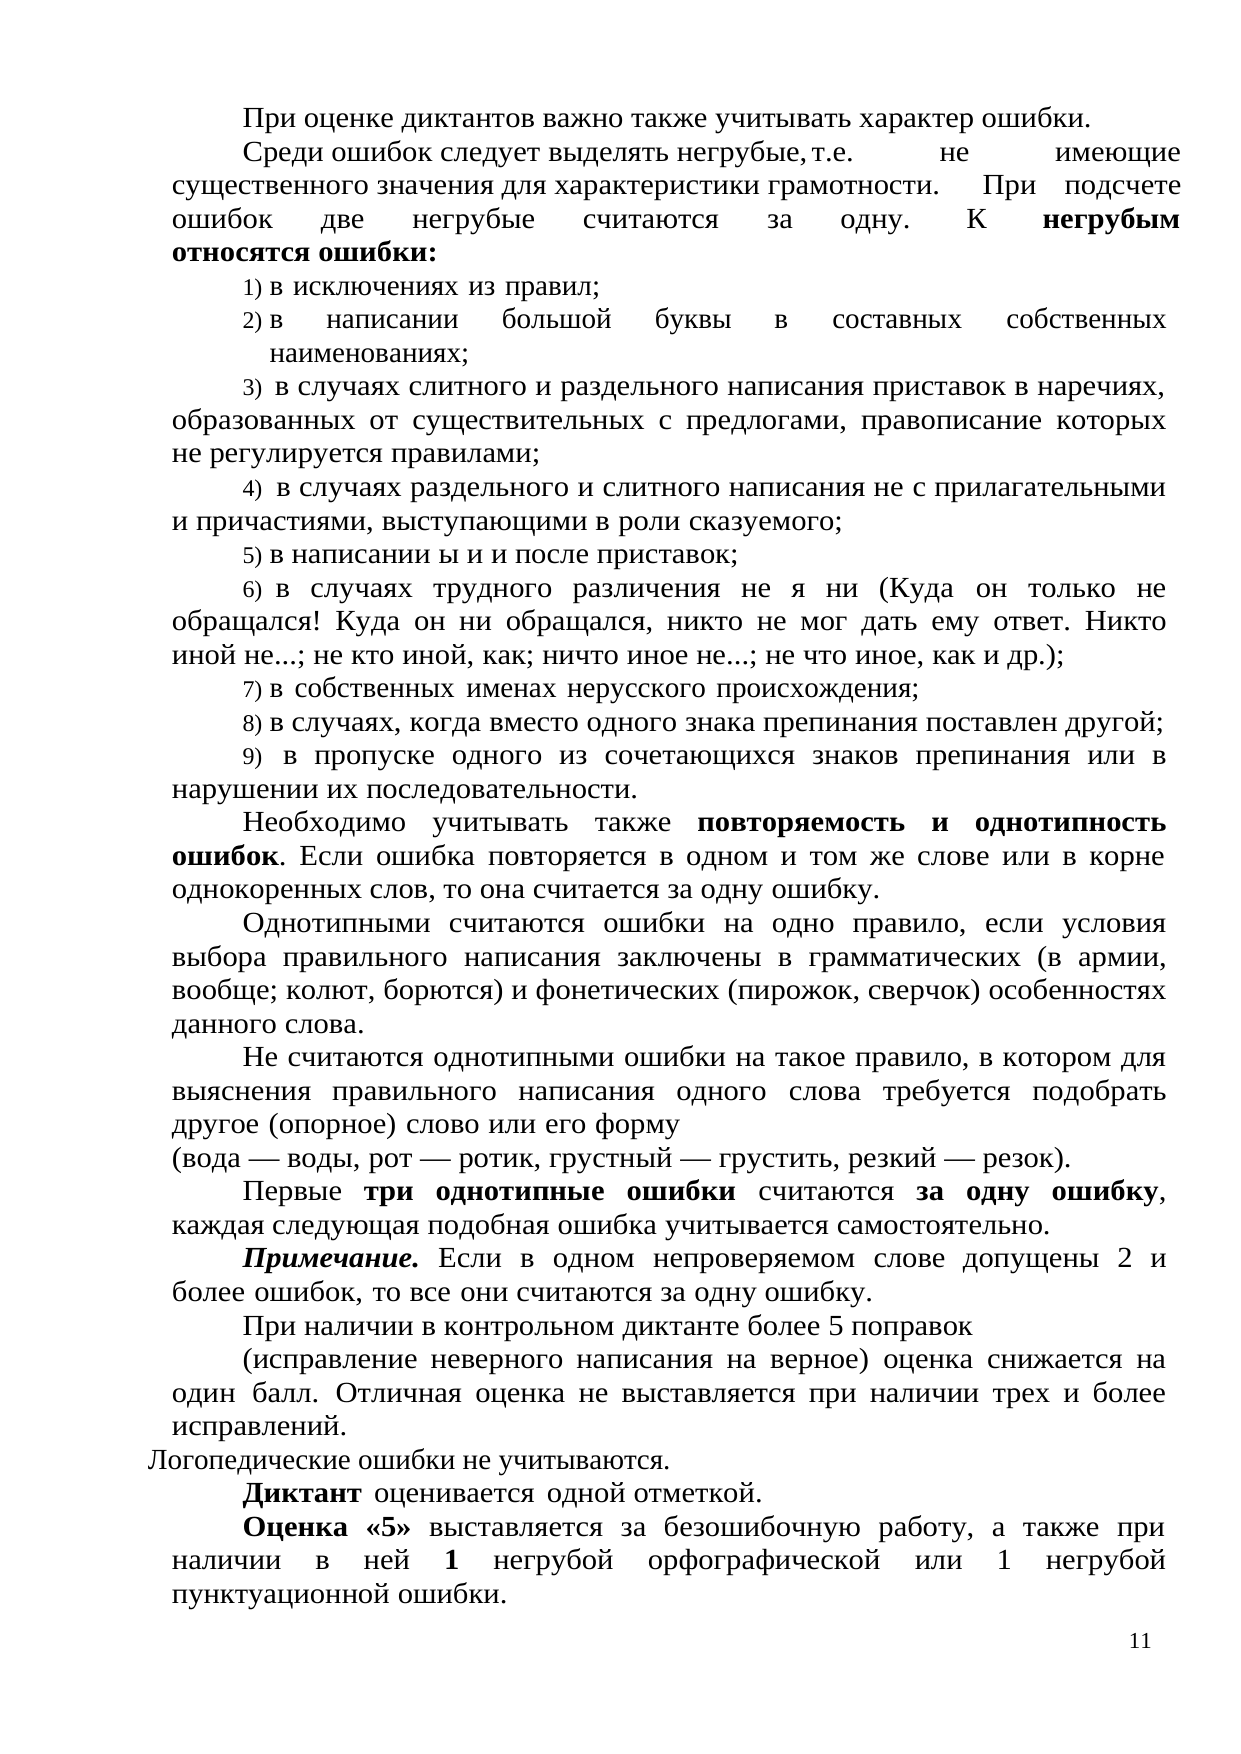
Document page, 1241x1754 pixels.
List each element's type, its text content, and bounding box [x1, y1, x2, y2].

text При наличии в контрольном диктанте более 5 поправок [242, 1308, 1166, 1341]
text При оценке диктантов важно также учитывать характер ошибки. [172, 100, 1166, 134]
list в случаях, когда вместо одного знака препинания поставлен другой; [242, 704, 1166, 737]
text Среди ошибок следует выделять негрубые, т.е. не имеющие существенного значения для характеристики грамотности. При подсчете ошибок две негрубые считаются за одну. К негрубым относятся ошибки: [172, 134, 1181, 268]
list в случаях трудного различения не я ни (Куда он только не обращался! Куда он ни обращался, никто не мог дать ему ответ. Никто иной не...; не кто иной, как; ничто иное не...; не что иное, как и др.); [172, 570, 1166, 670]
text Необходимо учитывать также повторяемость и однотипность ошибок. Если ошибка повторяется в одном и том же слове или в корне однокоренных слов, то она считается за одну ошибку. [172, 804, 1166, 905]
text (исправление неверного написания на верное) оценка снижается на один балл. Отличная оценка не выставляется при наличии трех и более исправлений. [172, 1341, 1166, 1442]
text Однотипными считаются ошибки на одно правило, если условия выбора правильного написания заключены в грамматических (в армии, вообще; колют, борются) и фонетических (пирожок, сверчок) особенностях данного слова. [172, 905, 1166, 1039]
list в пропуске одного из сочетающихся знаков препинания или в нарушении их последовательности. [172, 737, 1166, 804]
text Оценка «5» выставляется за безошибочную работу, а также при наличии в ней 1 негрубой орфографической или 1 негрубой пунктуационной ошибки. [172, 1509, 1166, 1609]
text Диктант оценивается одной отметкой. [242, 1475, 1166, 1509]
list в собственных именах нерусского происхождения; [242, 670, 1166, 704]
text Первые три однотипные ошибки считаются за одну ошибку, каждая следующая подобная ошибка учитывается самостоятельно. [172, 1173, 1166, 1241]
text Не считаются однотипными ошибки на такое правило, в котором для выяснения правильного написания одного слова требуется подобрать другое (опорное) слово или его форму [172, 1039, 1166, 1140]
text (вода — воды, рот — ротик, грустный — грустить, резкий — резок). [172, 1140, 1166, 1173]
text Примечание. Если в одном непроверяемом слове допущены 2 и более ошибок, то все они считаются за одну ошибку. [172, 1241, 1166, 1308]
list в написании большой буквы в составных собственных наименованиях; [242, 301, 1166, 368]
list в случаях слитного и раздельного написания приставок в наречиях, образованных от существительных с предлогами, правописание которых не регулируется правилами; [172, 368, 1166, 469]
list в случаях раздельного и слитного написания не с прилагательными и причастиями, выступающими в роли сказуемого; [172, 469, 1166, 536]
list в написании ы и и после приставок; [242, 536, 1166, 570]
list в исключениях из правил; [242, 268, 1166, 301]
text Логопедические ошибки не учитываются. [148, 1442, 1166, 1475]
